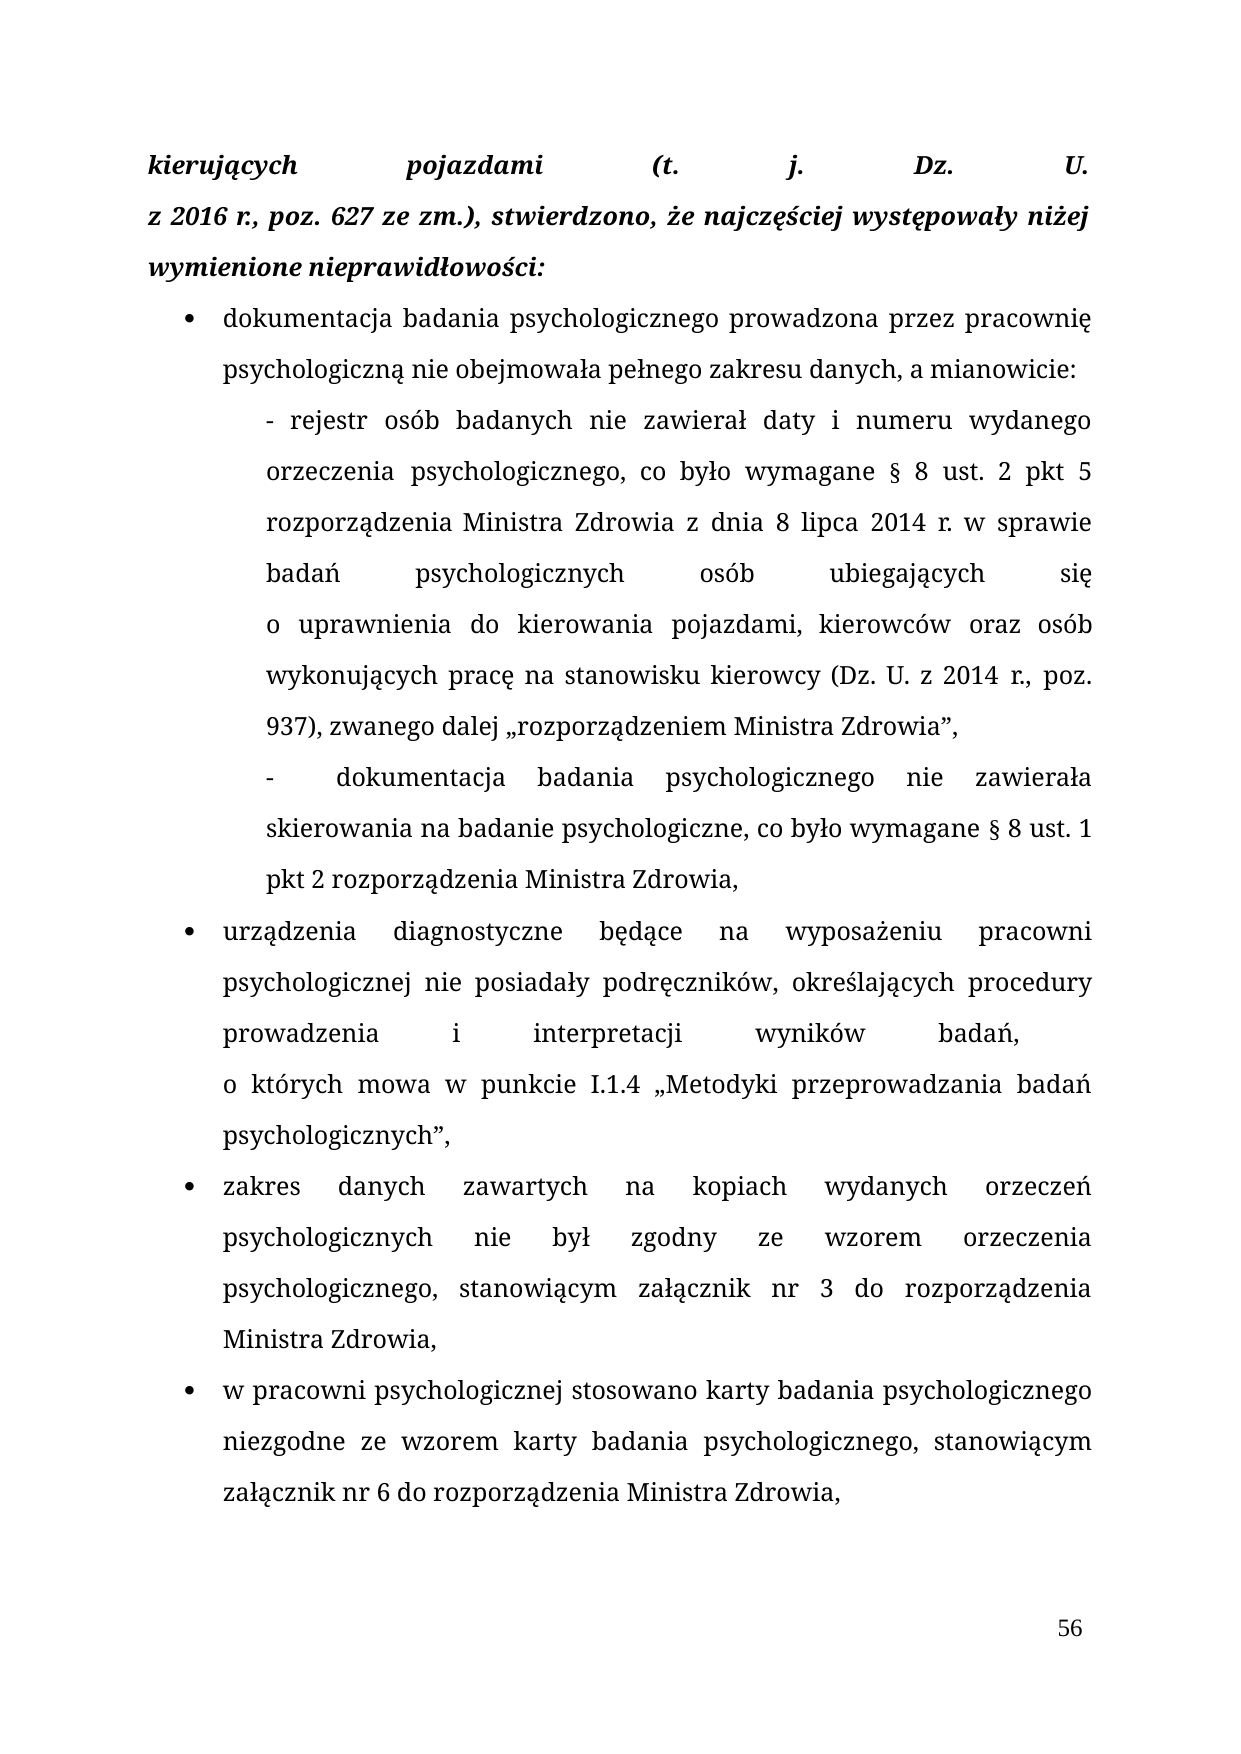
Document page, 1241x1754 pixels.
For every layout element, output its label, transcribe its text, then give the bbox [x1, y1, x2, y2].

list urządzenia diagnostyczne będące na wyposażeniu pracowni psychologicznej nie posiadały podręczników, określających procedury prowadzenia i interpretacji wyników badań, o których mowa w punkcie I.1.4 „Metodyki przeprowadzania badań psychologicznych”, [185, 913, 1093, 1151]
text - dokumentacja badania psychologicznego nie zawierała skierowania na badanie psychologiczne, co było wymagane § 8 ust. 1 pkt 2 rozporządzenia Ministra Zdrowia, [266, 760, 1093, 896]
list dokumentacja badania psychologicznego prowadzona przez pracownię psychologiczną nie obejmowała pełnego zakresu danych, a mianowicie: [185, 301, 1093, 386]
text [148, 148, 1093, 284]
text - rejestr osób badanych nie zawierał daty i numeru wydanego orzeczenia psychologicznego, co było wymagane § 8 ust. 2 pkt 5 rozporządzenia Ministra Zdrowia z dnia 8 lipca 2014 r. w sprawie badań psychologicznych osób ubiegających się o uprawnienia do kierowania pojazdami, kierowców oraz osób wykonujących pracę na stanowisku kierowcy (Dz. U. z 2014 r., poz. 937), zwanego dalej „rozporządzeniem Ministra Zdrowia”, [266, 403, 1093, 743]
list w pracowni psychologicznej stosowano karty badania psychologicznego niezgodne ze wzorem karty badania psychologicznego, stanowiącym załącznik nr 6 do rozporządzenia Ministra Zdrowia, [185, 1373, 1093, 1509]
list zakres danych zawartych na kopiach wydanych orzeczeń psychologicznych nie był zgodny ze wzorem orzeczenia psychologicznego, stanowiącym załącznik nr 3 do rozporządzenia Ministra Zdrowia, [185, 1168, 1093, 1356]
